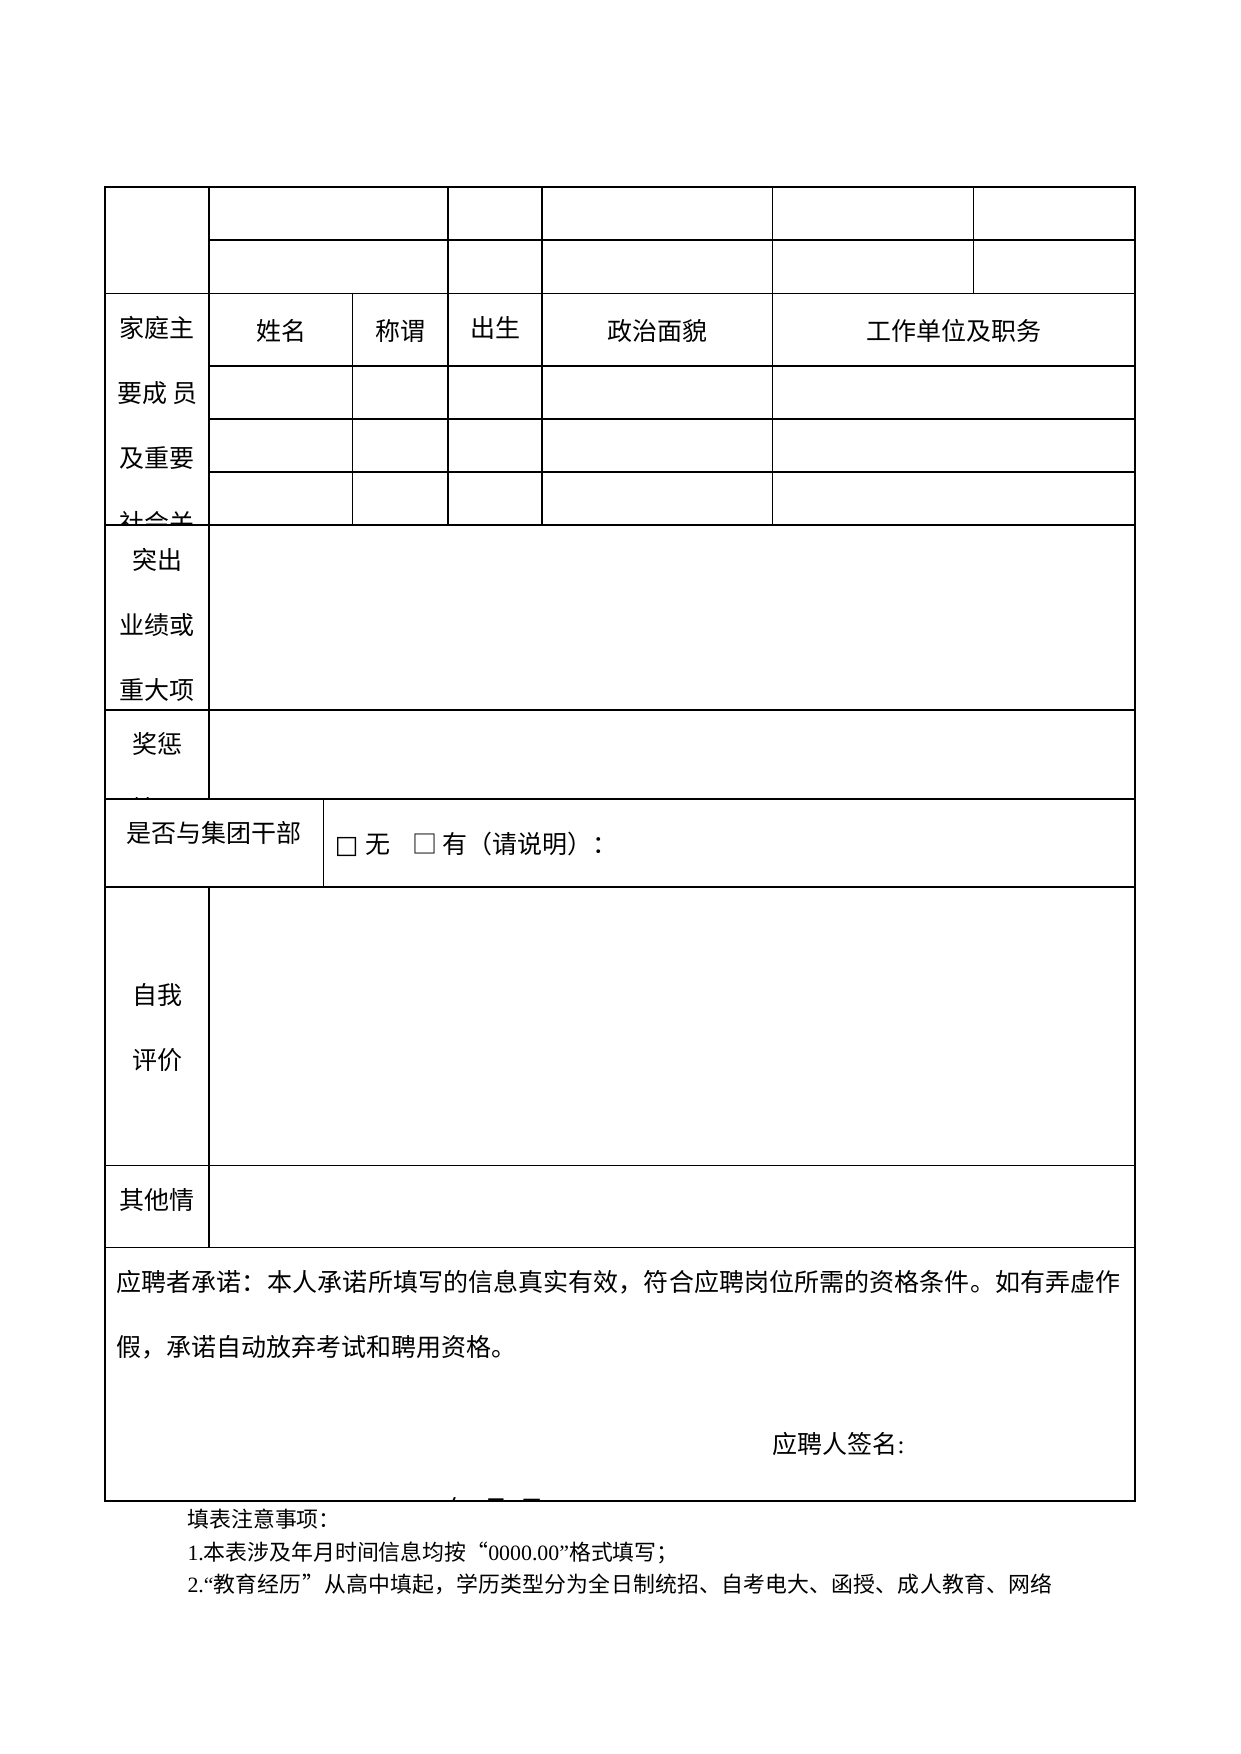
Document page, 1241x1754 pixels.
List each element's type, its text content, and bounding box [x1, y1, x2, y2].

table_cell 应聘者承诺：本人承诺所填写的信息真实有效，符合应聘岗位所需的资格条件。如有弄虚作假，承诺自动放弃考试和聘用资格。 应聘人签名: 年 月 日 [106, 1248, 1134, 1500]
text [187, 1567, 1053, 1599]
table_cell [353, 473, 447, 524]
table_cell 其他情况说明 [106, 1166, 208, 1246]
table_cell 奖惩 情况 [106, 711, 208, 798]
table_cell [449, 420, 541, 471]
table_cell [449, 473, 541, 524]
table_cell [353, 367, 447, 418]
table_cell [210, 241, 447, 292]
table_cell □ 无 □ 有（请说明）： [324, 800, 1134, 886]
table_cell 工作单位及职务 [773, 294, 1134, 365]
table_cell [974, 241, 1134, 292]
table_cell [210, 188, 447, 239]
table_cell [449, 188, 541, 239]
table_cell 家庭主要成 员及重要社会关系 [106, 294, 208, 524]
table_cell [543, 367, 772, 418]
table_cell [210, 888, 1134, 1164]
table_cell [210, 473, 352, 524]
table_cell [210, 420, 352, 471]
table_cell 自我 评价 [106, 888, 208, 1164]
table_cell 称谓 [353, 294, 447, 365]
table_cell 是否与集团干部职工有亲属关系 [106, 800, 323, 886]
table_cell [353, 420, 447, 471]
table_cell [773, 420, 1134, 471]
table_cell 突出 业绩或重大项目工作 经历 [106, 526, 208, 709]
table_cell 姓名 [210, 294, 352, 365]
table_cell [210, 711, 1134, 798]
table_cell [543, 188, 772, 239]
table_cell [543, 473, 772, 524]
table_cell [543, 420, 772, 471]
table_cell 出生年月 [449, 294, 541, 365]
table_cell [773, 241, 973, 292]
table_cell [210, 526, 1134, 709]
table_cell [543, 241, 772, 292]
table_cell [449, 367, 541, 418]
text 1.本表涉及年月时间信息均按“0000.00”格式填写； [187, 1534, 1053, 1567]
text 填表注意事项： [187, 1502, 1053, 1534]
table_cell [773, 473, 1134, 524]
table_cell [210, 367, 352, 418]
table_cell [773, 188, 973, 239]
table_cell [449, 241, 541, 292]
table_cell 政治面貌 [543, 294, 772, 365]
table_cell [974, 188, 1134, 239]
table_cell [210, 1166, 1134, 1246]
table_cell [773, 367, 1134, 418]
